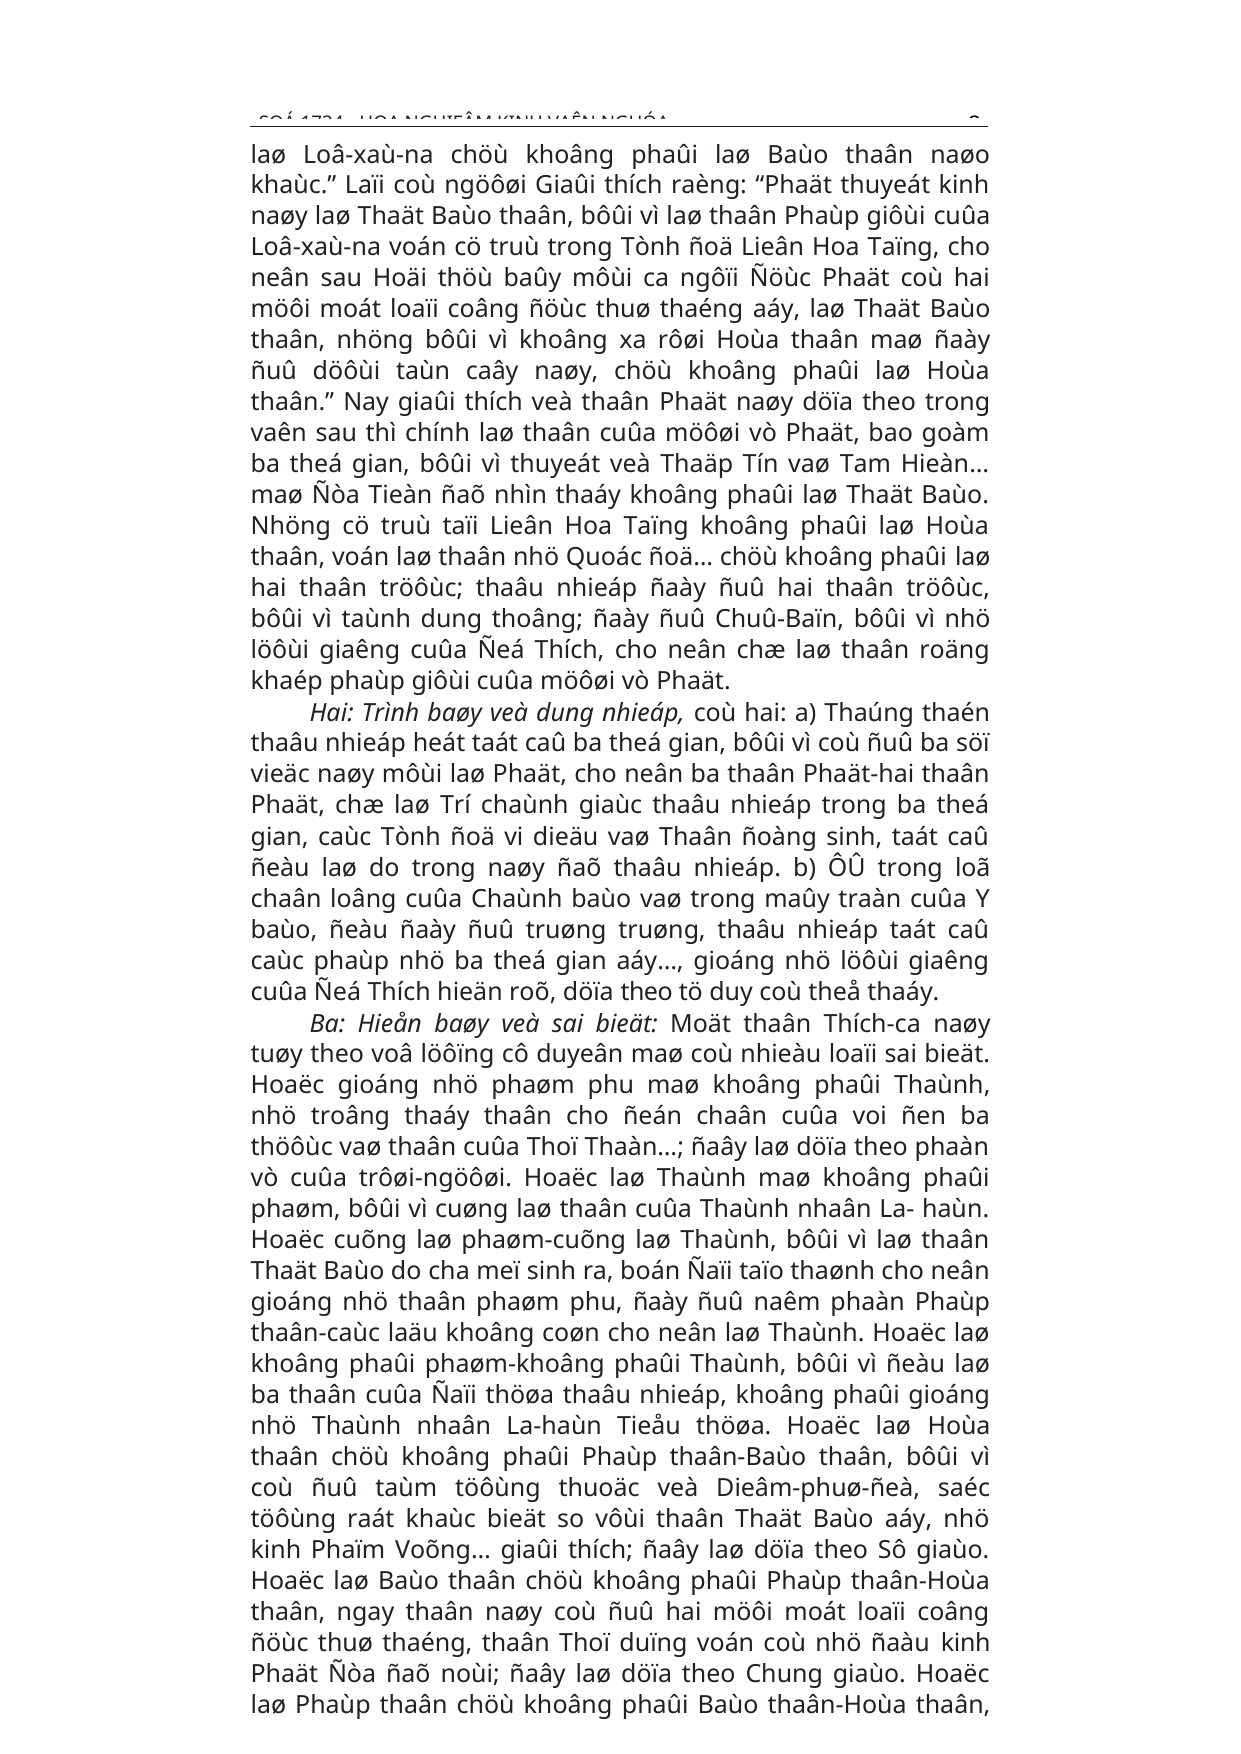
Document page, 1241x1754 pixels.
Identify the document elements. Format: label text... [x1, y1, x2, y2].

text Hai: Trình baøy veà dung nhieáp, coù hai: a) Thaúng thaén thaâu nhieáp heát taát caû ba theá gian, bôûi vì coù ñuû ba söï vieäc naøy môùi laø Phaät, cho neân ba thaân Phaät-hai thaân Phaät, chæ laø Trí chaùnh giaùc thaâu nhieáp trong ba theá gian, caùc Tònh ñoä vi dieäu vaø Thaân ñoàng sinh, taát caû ñeàu laø do trong naøy ñaõ thaâu nhieáp. b) ÔÛ trong loã chaân loâng cuûa Chaùnh baùo vaø trong maûy traàn cuûa Y baùo, ñeàu ñaày ñuû truøng truøng, thaâu nhieáp taát caû caùc phaùp nhö ba theá gian aáy…, gioáng nhö löôùi giaêng cuûa Ñeá Thích hieän roõ, döïa theo tö duy coù theå thaáy. [250, 697, 990, 1007]
text laø Loâ-xaù-na chöù khoâng phaûi laø Baùo thaân naøo khaùc.” Laïi coù ngöôøi Giaûi thích raèng: “Phaät thuyeát kinh naøy laø Thaät Baùo thaân, bôûi vì laø thaân Phaùp giôùi cuûa Loâ-xaù-na voán cö truù trong Tònh ñoä Lieân Hoa Taïng, cho neân sau Hoäi thöù baûy môùi ca ngôïi Ñöùc Phaät coù hai möôi moát loaïi coâng ñöùc thuø thaéng aáy, laø Thaät Baùo thaân, nhöng bôûi vì khoâng xa rôøi Hoùa thaân maø ñaày ñuû döôùi taùn caây naøy, chöù khoâng phaûi laø Hoùa thaân.” Nay giaûi thích veà thaân Phaät naøy döïa theo trong vaên sau thì chính laø thaân cuûa möôøi vò Phaät, bao goàm ba theá gian, bôûi vì thuyeát veà Thaäp Tín vaø Tam Hieàn… maø Ñòa Tieàn ñaõ nhìn thaáy khoâng phaûi laø Thaät Baùo. Nhöng cö truù taïi Lieân Hoa Taïng khoâng phaûi laø Hoùa thaân, voán laø thaân nhö Quoác ñoä… chöù khoâng phaûi laø hai thaân tröôùc; thaâu nhieáp ñaày ñuû hai thaân tröôùc, bôûi vì taùnh dung thoâng; ñaày ñuû Chuû-Baïn, bôûi vì nhö löôùi giaêng cuûa Ñeá Thích, cho neân chæ laø thaân roäng khaép phaùp giôùi cuûa möôøi vò Phaät. [250, 138, 990, 697]
